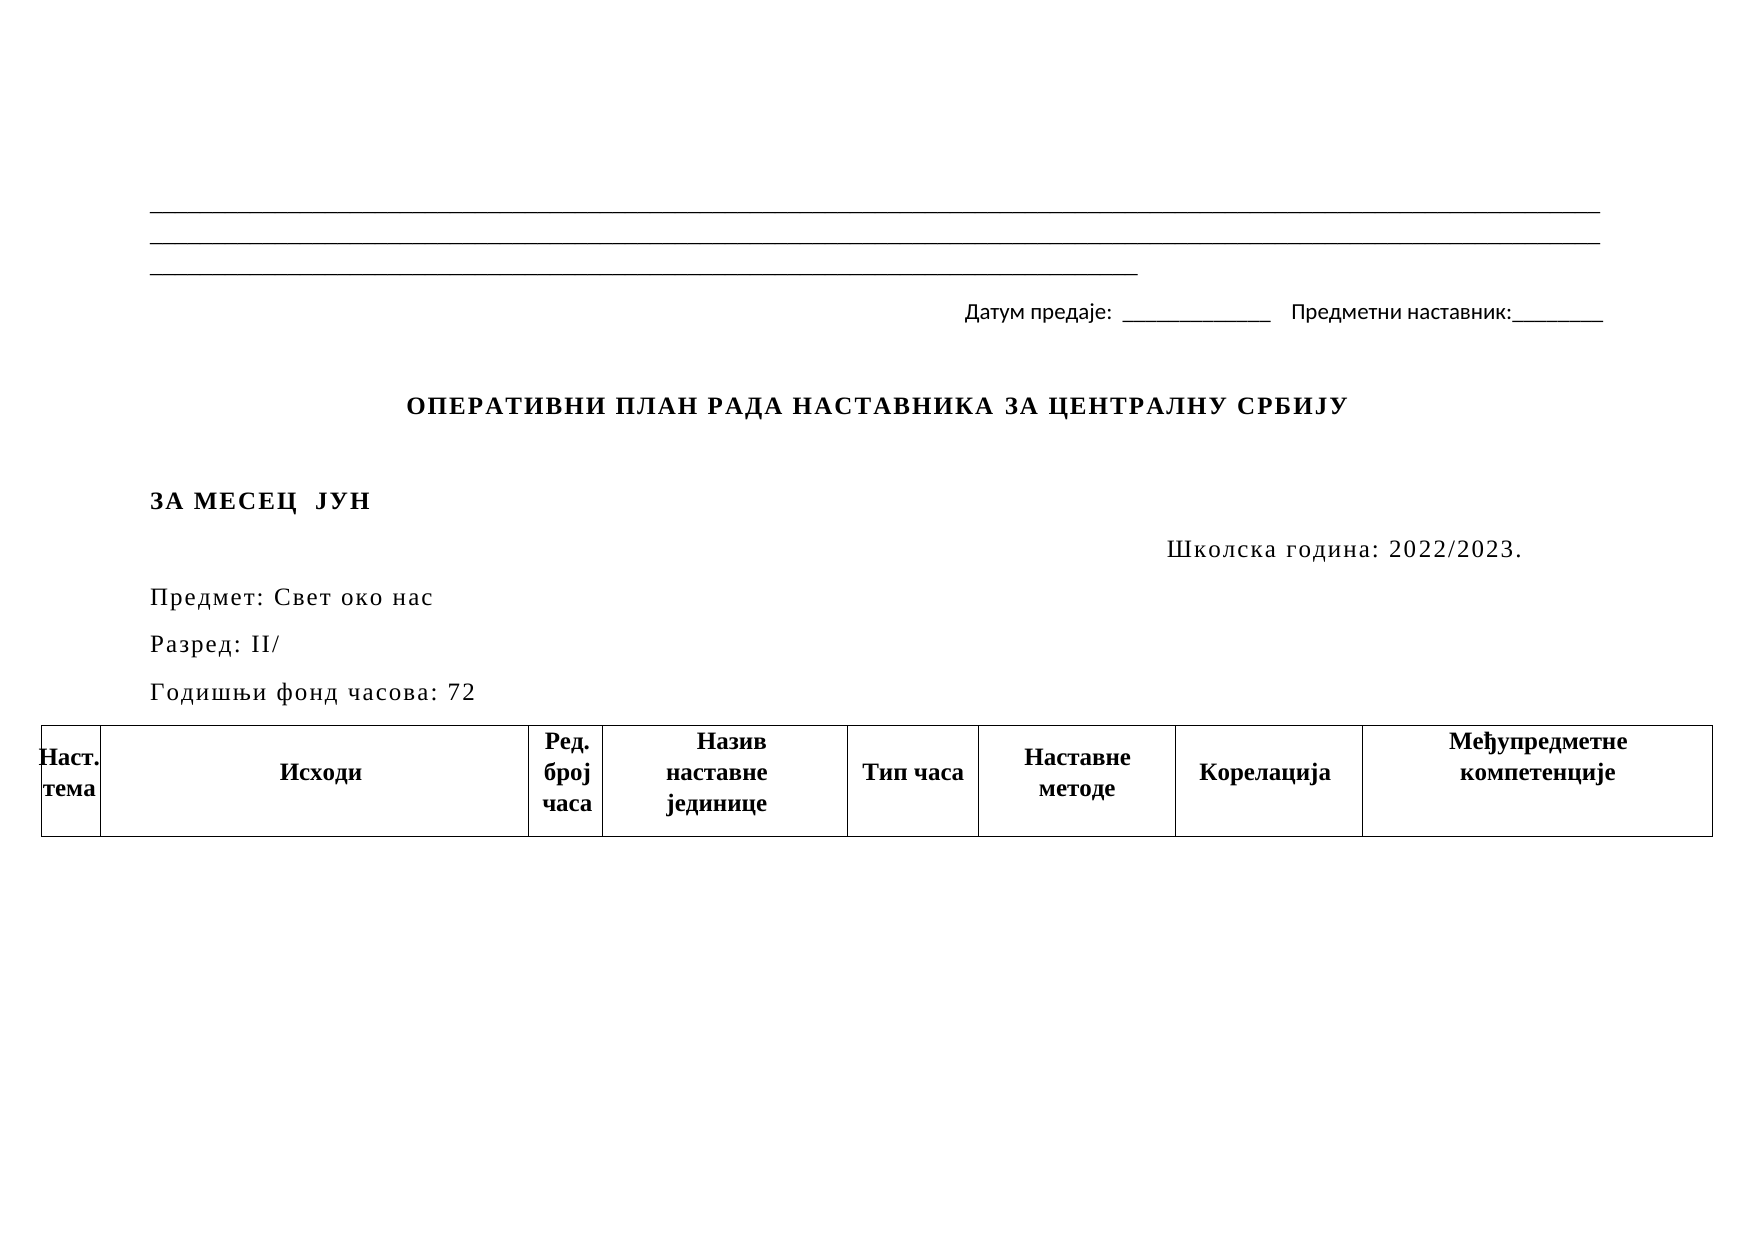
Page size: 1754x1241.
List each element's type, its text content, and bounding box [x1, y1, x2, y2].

text Датум предаје: _____________ Предметни наставник:________ [150, 297, 1604, 325]
table_header Међупредметне компетенције [1363, 726, 1712, 836]
table_header Корелација [1176, 726, 1362, 836]
text ОПЕРАТИВНИ ПЛАН РАДА НАСТАВНИКА ЗА ЦЕНТРАЛНУ СРБИЈУ [150, 391, 1604, 420]
table_header Исходи [101, 726, 528, 836]
text Предмет: Свет око нас [150, 582, 1560, 611]
table_header Тип часа [848, 726, 978, 836]
text Школска година: 2022/2023. [150, 534, 1560, 563]
text Разред: II/ [150, 629, 1604, 658]
table_header Наст. тема [42, 726, 100, 836]
table_header Назив наставне јединице [603, 726, 847, 836]
text Годишњи фонд часова: 72 [150, 677, 1604, 706]
table_header Ред. број часа [529, 726, 602, 836]
table_header Наставне методе [979, 726, 1175, 836]
text ЗА МЕСЕЦ ЈУН [150, 486, 1560, 515]
text _______________________________________________________________________________________________________________________________________________________________________________________________________________________________________________________________________________________________________________________ [150, 187, 1604, 278]
